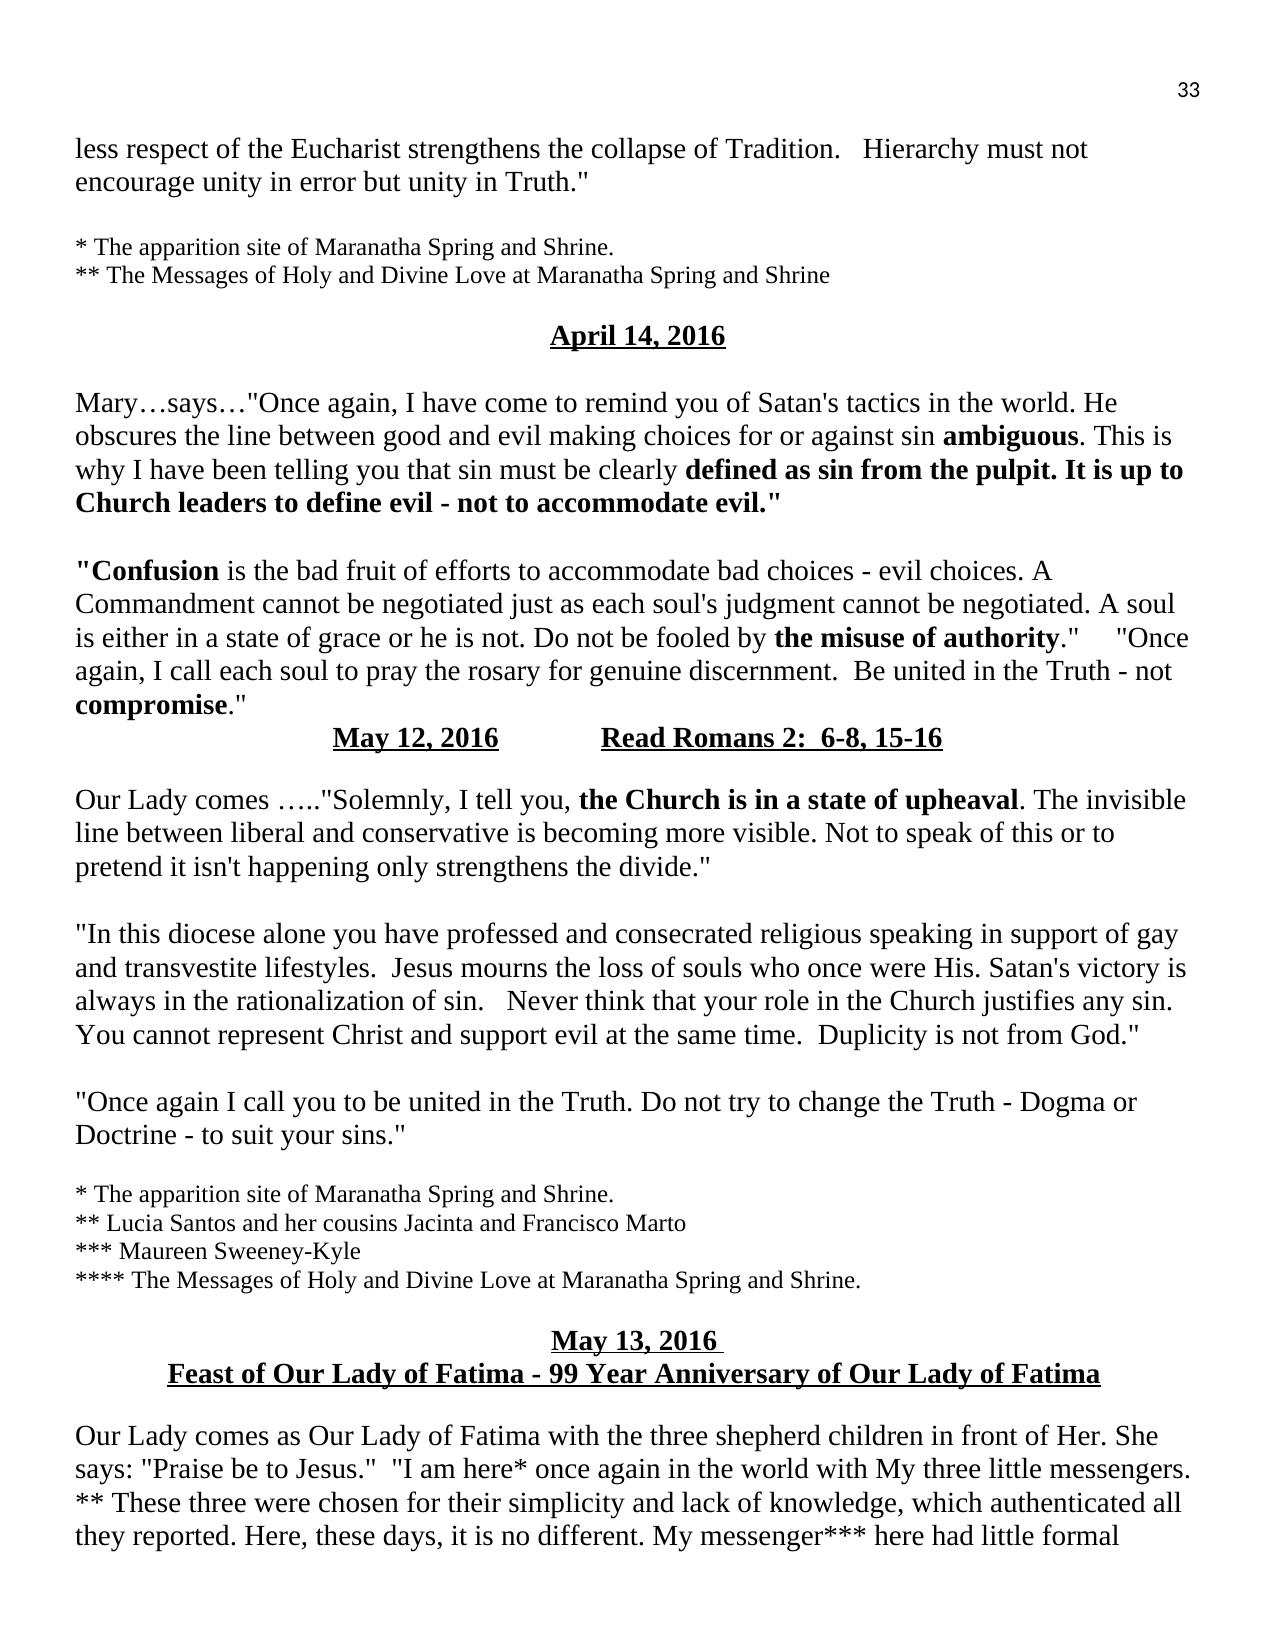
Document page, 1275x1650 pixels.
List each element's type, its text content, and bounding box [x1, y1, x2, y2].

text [75, 1418, 1200, 1552]
text May 13, 2016 Feast of Our Lady of Fatima - 99 Year Anniversary of Our Lady of Fatima [75, 1323, 1200, 1418]
text May 12, 2016 Read Romans 2: 6-8, 15-16 [75, 720, 1200, 782]
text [75, 131, 1200, 198]
text April 14, 2016 [75, 318, 1200, 351]
text Mary…says…"Once again, I have come to remind you of Satan's tactics in the world. He obscures the line between good and evil making choices for or against sin ambiguous. This is why I have been telling you that sin must be clearly defined as sin from the pulpit. It is up to Church leaders to define evil - not to accommodate evil." [75, 351, 1200, 519]
text Our Lady comes ….."Solemnly, I tell you, the Church is in a state of upheaval. The invisible line between liberal and conservative is becoming more visible. Not to speak of this or to pretend it isn't happening only strengthens the divide." "In this diocese alone you have professed and consecrated religious speaking in support of gay and transvestite lifestyles. Jesus mourns the loss of souls who once were His. Satan's victory is always in the rationalization of sin. Never think that your role in the Church justifies any sin. You cannot represent Christ and support evil at the same time. Duplicity is not from God." "Once again I call you to be united in the Truth. Do not try to change the Truth - Dogma or Doctrine - to suit your sins." [75, 782, 1200, 1179]
text "Confusion is the bad fruit of efforts to accommodate bad choices - evil choices. A Commandment cannot be negotiated just as each soul's judgment cannot be negotiated. A soul is either in a state of grace or he is not. Do not be fooled by the misuse of authority." "Once again, I call each soul to pray the rosary for genuine discernment. Be united in the Truth - not compromise." [75, 553, 1200, 720]
text * The apparition site of Maranatha Spring and Shrine. ** Lucia Santos and her cousins Jacinta and Francisco Marto *** Maureen Sweeney-Kyle **** The Messages of Holy and Divine Love at Maranatha Spring and Shrine. [75, 1179, 1200, 1294]
text * The apparition site of Maranatha Spring and Shrine. ** The Messages of Holy and Divine Love at Maranatha Spring and Shrine [75, 198, 1200, 289]
